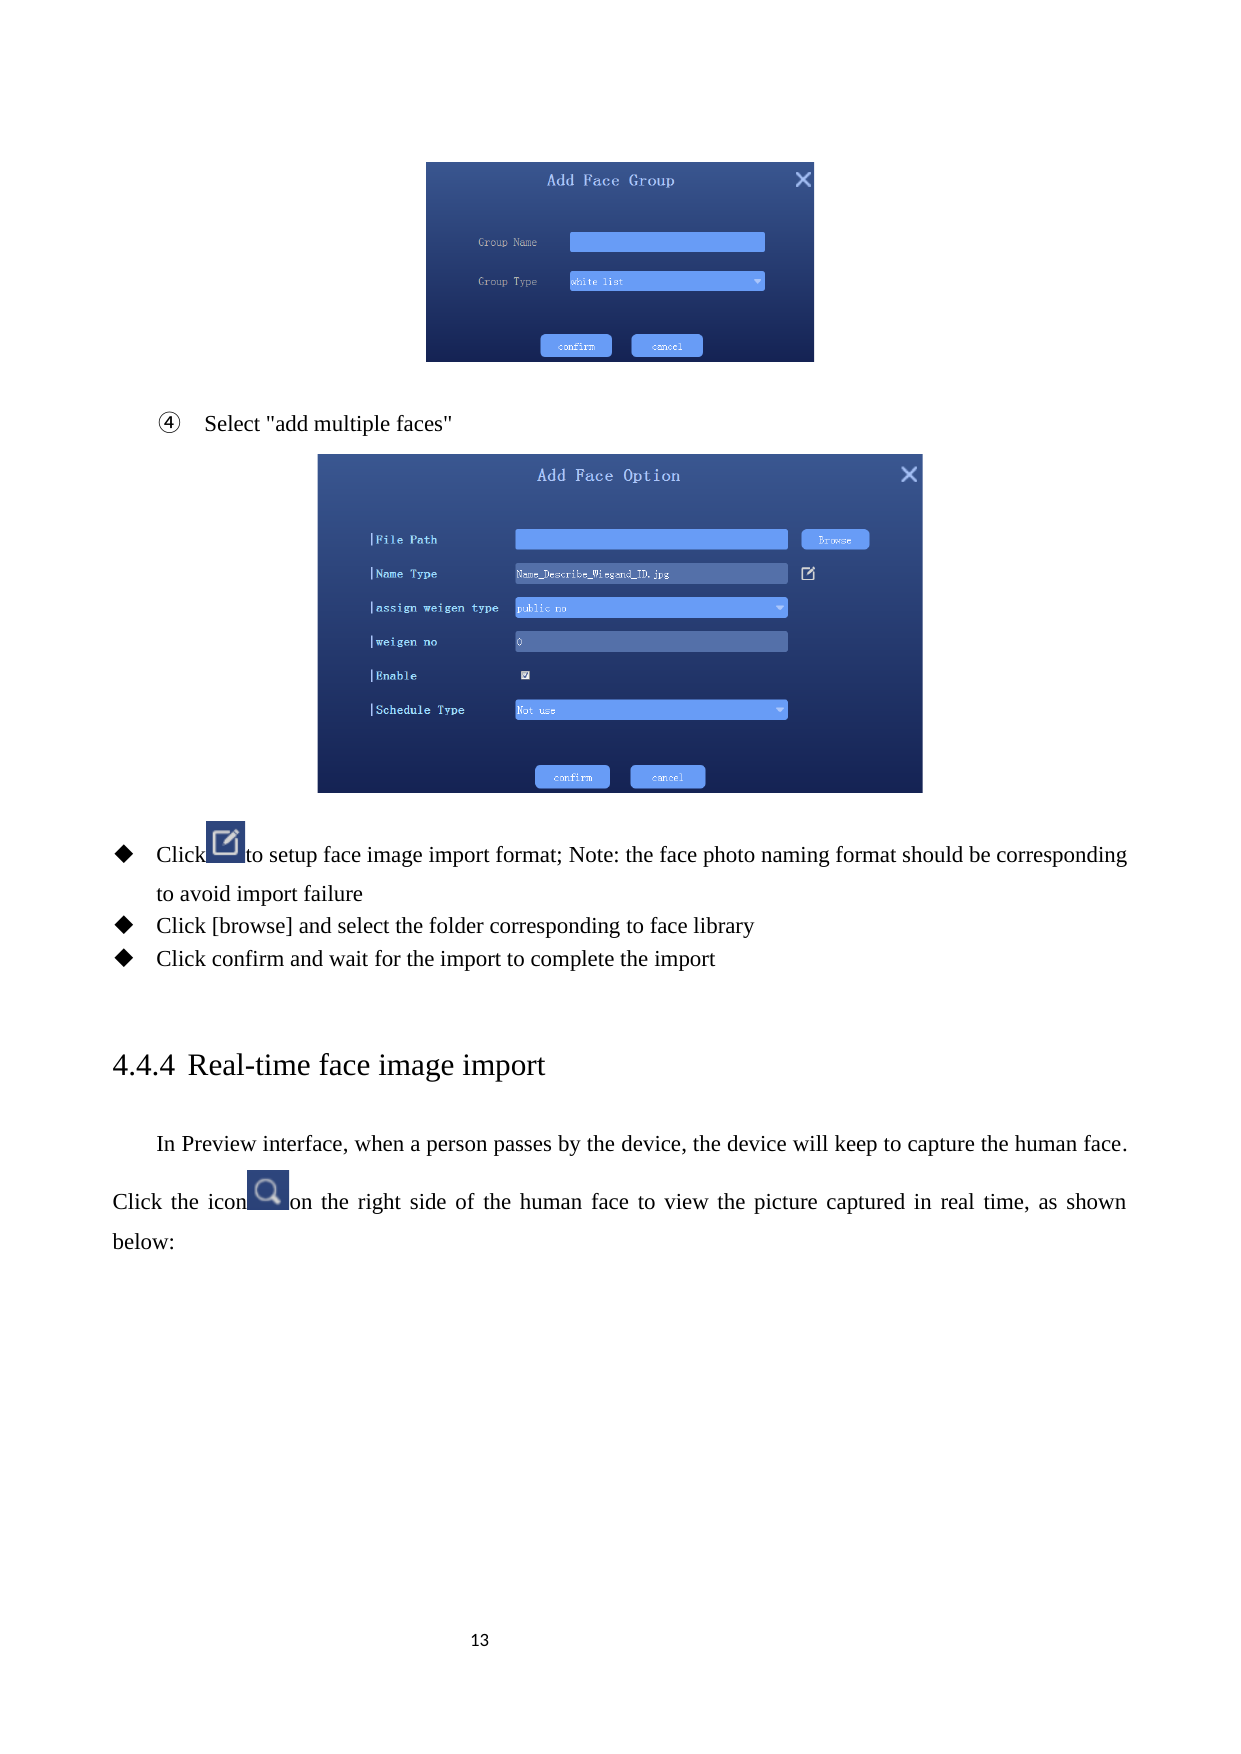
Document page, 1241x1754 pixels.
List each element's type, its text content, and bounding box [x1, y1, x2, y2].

list Click [browse] and select the folder corresponding to face library [112, 909, 1128, 942]
list Click confirm and wait for the import to complete the import [112, 942, 1128, 974]
list Select "add multiple faces" [112, 389, 1128, 454]
picture [317, 454, 923, 793]
picture [206, 821, 246, 863]
text In Preview interface, when a person passes by the device, the device will keep to capture the human face. Click the iconon the right side of the human face to view the picture captured in real time, as shown below: [112, 1127, 1128, 1257]
picture [426, 162, 815, 362]
list Clickto setup face image import format; Note: the face photo naming format should be corresponding to avoid import failure [112, 812, 1128, 909]
picture [247, 1170, 290, 1210]
subtitle Real-time face image import [112, 1032, 1128, 1097]
